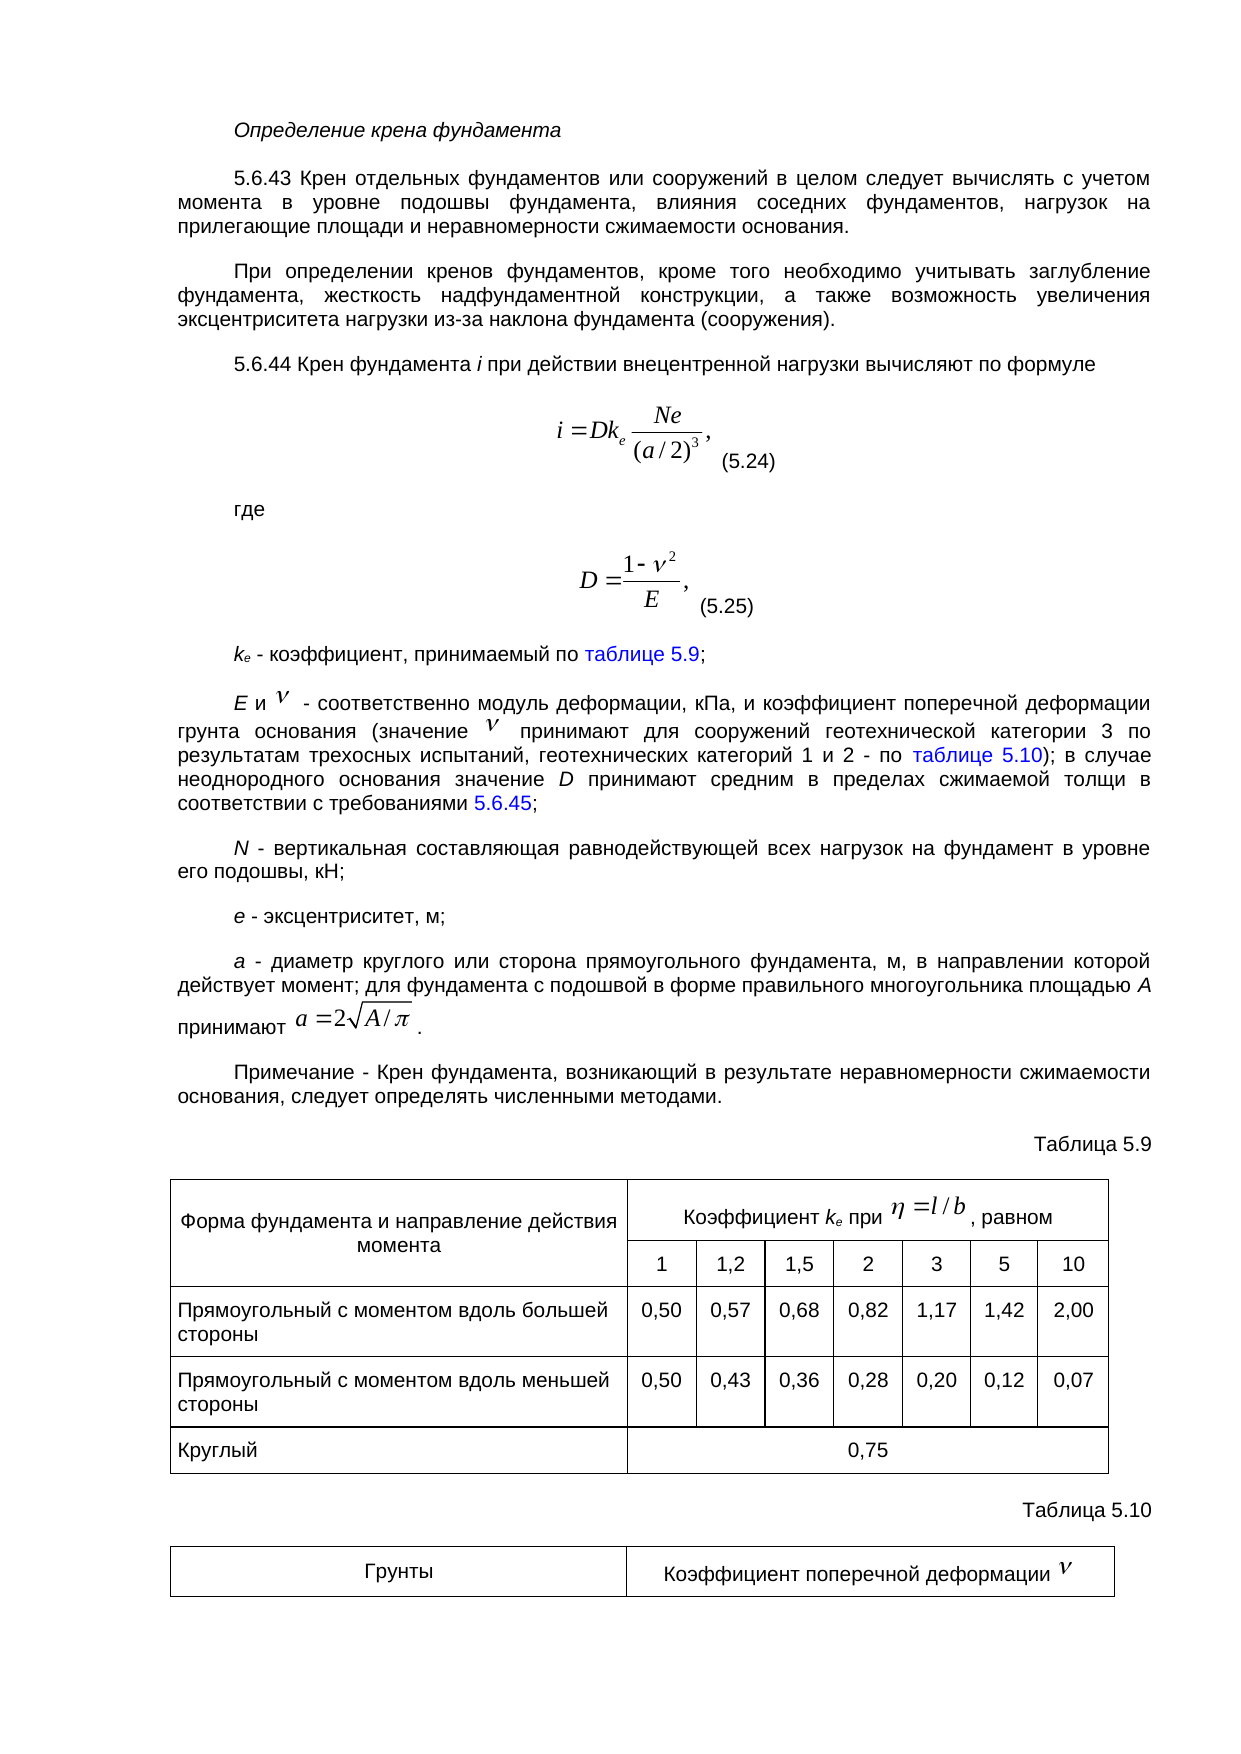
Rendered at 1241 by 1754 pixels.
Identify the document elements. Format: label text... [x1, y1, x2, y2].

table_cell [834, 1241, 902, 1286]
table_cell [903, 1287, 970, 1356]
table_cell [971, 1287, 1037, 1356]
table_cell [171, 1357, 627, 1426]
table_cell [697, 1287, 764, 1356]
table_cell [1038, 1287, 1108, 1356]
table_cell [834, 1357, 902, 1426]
text Таблица 5.9 [177, 1131, 1152, 1155]
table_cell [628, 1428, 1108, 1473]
text Определение крена фундамента [177, 118, 1152, 142]
text e - эксцентриситет, м; [177, 904, 1152, 928]
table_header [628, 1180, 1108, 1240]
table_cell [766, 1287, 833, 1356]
text N - вертикальная составляющая равнодействующей всех нагрузок на фундамент в уровне его подошвы, кН; [177, 835, 1152, 883]
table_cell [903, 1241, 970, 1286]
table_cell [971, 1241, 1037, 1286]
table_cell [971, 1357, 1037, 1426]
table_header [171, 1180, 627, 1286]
text где [177, 496, 1152, 520]
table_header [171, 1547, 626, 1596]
text (5.25) [177, 544, 1152, 617]
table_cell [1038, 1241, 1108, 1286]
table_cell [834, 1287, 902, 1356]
text 5.6.44 Крен фундамента i при действии внецентренной нагрузки вычисляют по формуле [177, 351, 1152, 375]
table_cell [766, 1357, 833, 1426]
text a - диаметр круглого или сторона прямоугольного фундамента, м, в направлении которой действует момент; для фундамента с подошвой в форме правильного многоугольника площадью A принимают . [177, 949, 1152, 1039]
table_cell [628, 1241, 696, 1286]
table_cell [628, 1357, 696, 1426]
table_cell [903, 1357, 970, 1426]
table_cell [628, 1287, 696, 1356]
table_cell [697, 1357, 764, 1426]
text Таблица 5.10 [177, 1498, 1152, 1522]
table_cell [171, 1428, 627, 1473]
text При определении кренов фундаментов, кроме того необходимо учитывать заглубление фундамента, жесткость надфундаментной конструкции, а также возможность увеличения эксцентриситета нагрузки из-за наклона фундамента (сооружения). [177, 259, 1152, 331]
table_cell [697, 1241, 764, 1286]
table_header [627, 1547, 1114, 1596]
text E и - соответственно модуль деформации, кПа, и коэффициент поперечной деформации грунта основания (значение принимают для сооружений геотехнической категории 3 по результатам трехосных испытаний, геотехнических категорий 1 и 2 - по таблице 5.10); в случае неоднородного основания значение D принимают средним в пределах сжимаемой толщи в соответствии с требованиями 5.6.45; [177, 686, 1152, 814]
text ke - коэффициент, принимаемый по таблице 5.9; [177, 641, 1152, 665]
text 5.6.43 Крен отдельных фундаментов или сооружений в целом следует вычислять с учетом момента в уровне подошвы фундамента, влияния соседних фундаментов, нагрузок на прилегающие площади и неравномерности сжимаемости основания. [177, 166, 1152, 238]
text (5.24) [177, 399, 1152, 472]
text Примечание - Крен фундамента, возникающий в результате неравномерности сжимаемости основания, следует определять численными методами. [177, 1059, 1152, 1107]
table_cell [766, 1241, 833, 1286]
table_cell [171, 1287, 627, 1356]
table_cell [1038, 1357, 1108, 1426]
